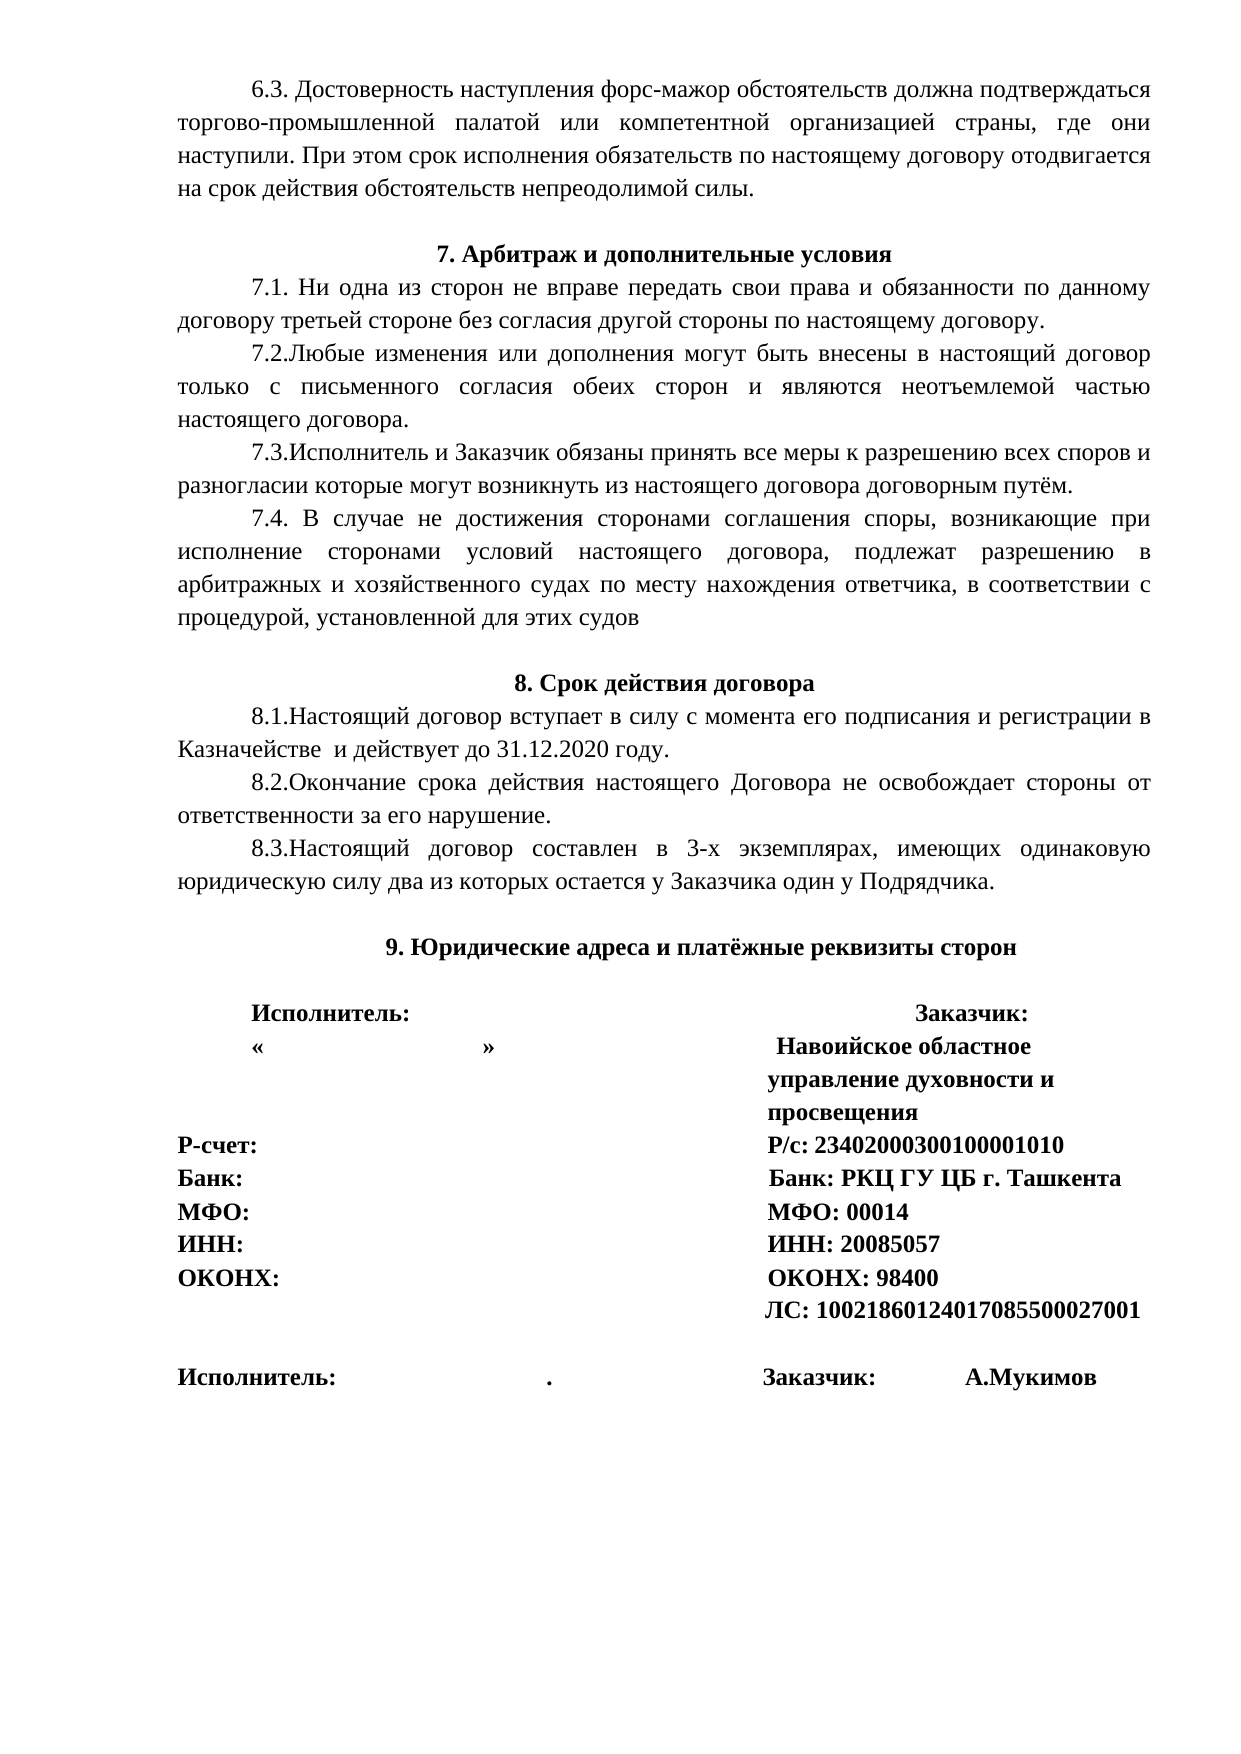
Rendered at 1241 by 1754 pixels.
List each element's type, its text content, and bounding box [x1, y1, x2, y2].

text 6.3. Достоверность наступления форс-мажор обстоятельств должна подтверждаться торгово-промышленной палатой или компетентной организацией страны, где они наступили. При этом срок исполнения обязательств по настоящему договору отодвигается на срок действия обстоятельств непреодолимой силы. [177, 74, 1152, 202]
text 7.4. В случае не достижения сторонами соглашения споры, возникающие при исполнение сторонами условий настоящего договора, подлежат разрешению в арбитражных и хозяйственного судах по месту нахождения ответчика, в соответствии с процедурой, установленной для этих судов [177, 503, 1152, 631]
text 9. Юридические адреса и платёжные реквизиты сторон [177, 932, 1152, 961]
text 8.1.Настоящий договор вступает в силу с момента его подписания и регистрации в Казначействе и действует до 31.12.2020 году. [177, 701, 1152, 763]
text ОКОНХ: ОКОНХ: 98400 [177, 1263, 1152, 1291]
text Исполнитель: . Заказчик: А.Мукимов [177, 1362, 1152, 1390]
text 7.3.Исполнитель и Заказчик обязаны принять все меры к разрешению всех споров и разногласии которые могут возникнуть из настоящего договора договорным путём. [177, 437, 1152, 499]
text ЛС: 10021860124017085500027001 [177, 1296, 1152, 1324]
text « » Навоийское областное управление духовности и просвещения [251, 1031, 1152, 1126]
text Исполнитель: Заказчик: [177, 998, 1152, 1027]
text МФО: МФО: 00014 [177, 1197, 1152, 1225]
text 8. Срок действия договора [177, 668, 1152, 697]
text 7. Арбитраж и дополнительные условия [177, 239, 1152, 268]
text 8.2.Окончание срока действия настоящего Договора не освобождает стороны от ответственности за его нарушение. [177, 767, 1152, 829]
text 7.1. Ни одна из сторон не вправе передать свои права и обязанности по данному договору третьей стороне без согласия другой стороны по настоящему договору. [177, 272, 1152, 334]
text ИНН: ИНН: 20085057 [177, 1229, 1152, 1258]
text 7.2.Любые изменения или дополнения могут быть внесены в настоящий договор только с письменного согласия обеих сторон и являются неотъемлемой частью настоящего договора. [177, 338, 1152, 433]
text Банк: Банк: РКЦ ГУ ЦБ г. Ташкента [177, 1163, 1152, 1192]
text Р-счет: Р/с: 23402000300100001010 [177, 1131, 1152, 1159]
text 8.3.Настоящий договор составлен в 3-х экземплярах, имеющих одинаковую юридическую силу два из которых остается у Заказчика один у Подрядчика. [177, 833, 1152, 895]
